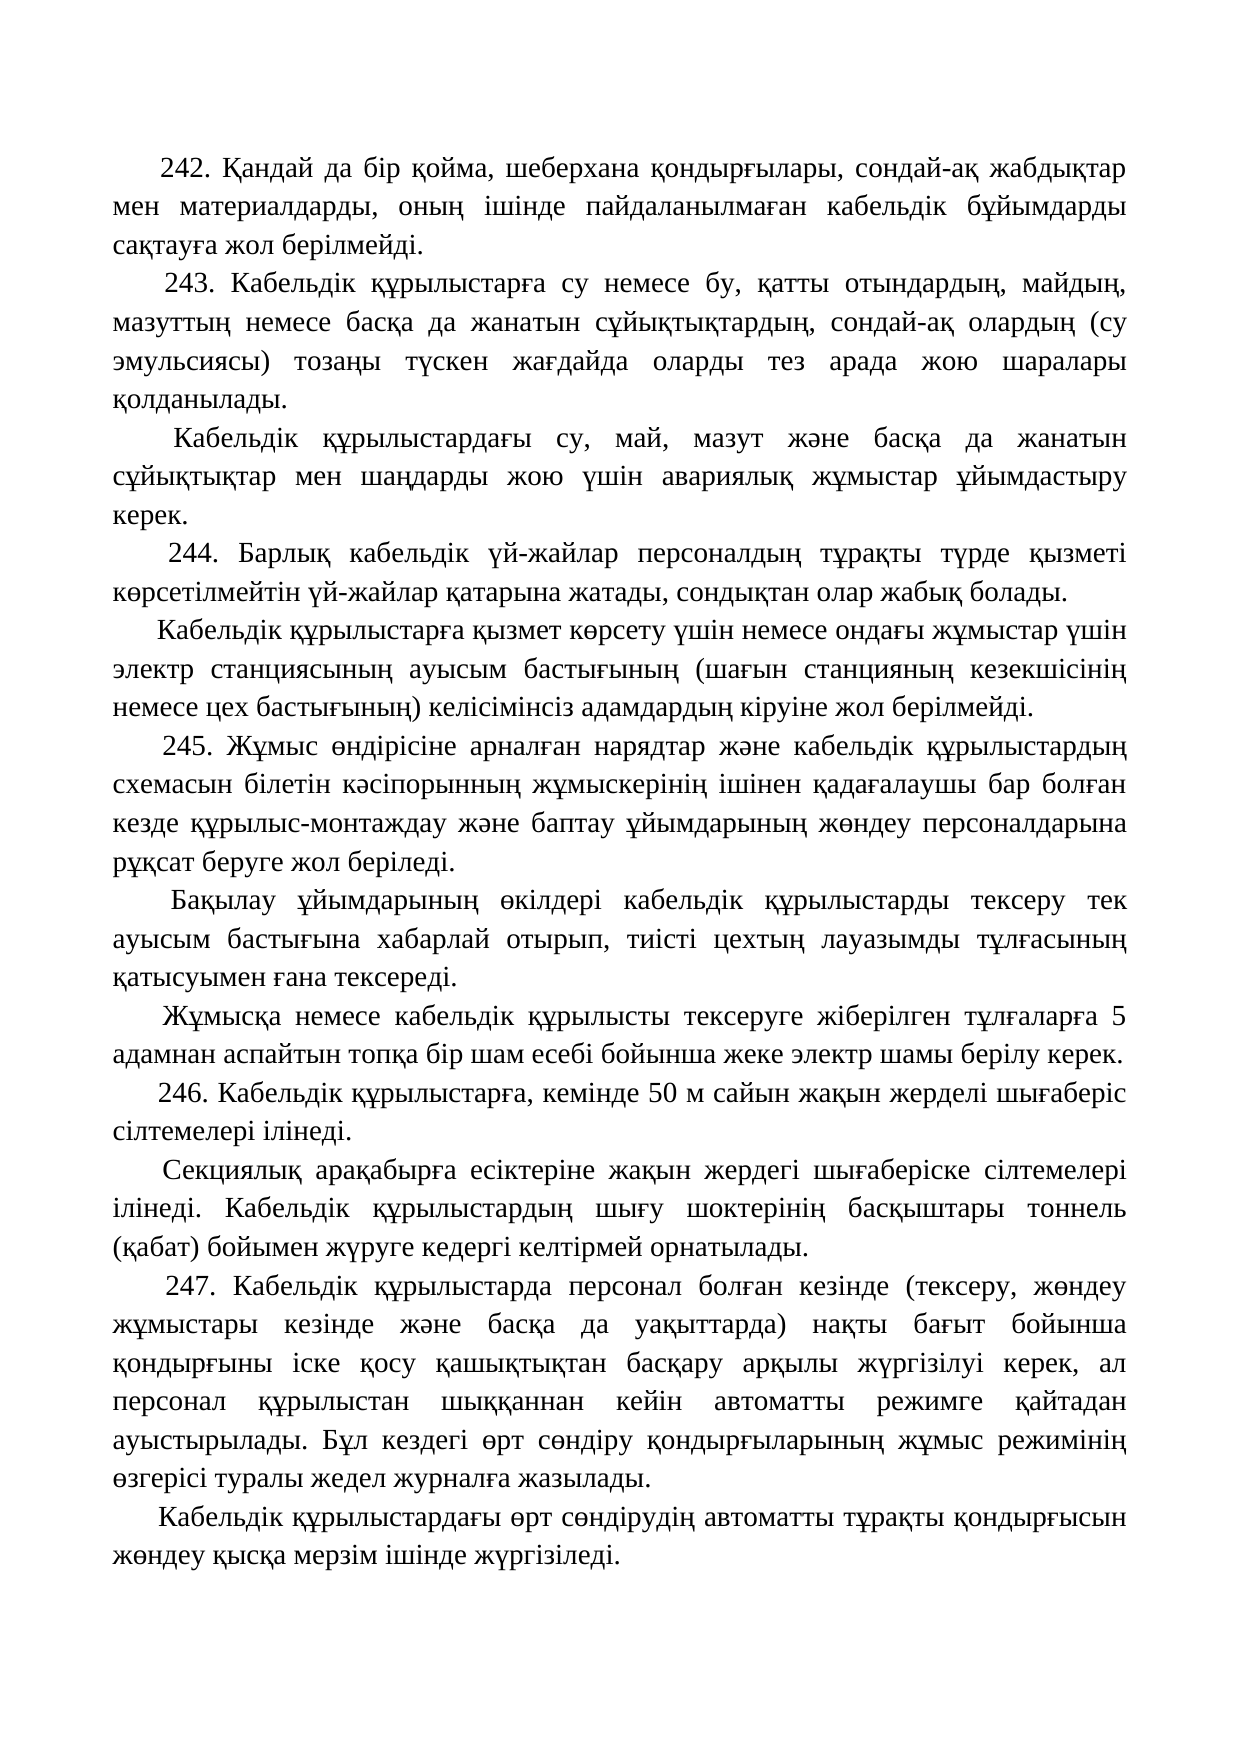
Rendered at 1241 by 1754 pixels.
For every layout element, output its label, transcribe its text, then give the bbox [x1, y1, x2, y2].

text Бақылау ұйымдарының өкілдері кабельдік құрылыстарды тексеру тек ауысым бастығына хабарлай отырып, тиісті цехтың лауазымды тұлғасының қатысуымен ғана тексереді. [112, 882, 1128, 993]
text Кабельдік құрылыстардағы су, май, мазут және басқа да жанатын сұйықтықтар мен шаңдарды жою үшін авариялық жұмыстар ұйымдастыру керек. [112, 420, 1128, 530]
text 245. Жұмыс өндірісіне арналған нарядтар және кабельдік құрылыстардың схемасын білетін кәсіпорынның жұмыскерінің ішінен қадағалаушы бар болған кезде құрылыс-монтаждау және баптау ұйымдарының жөндеу персоналдарына рұқсат беруге жол беріледі. [112, 728, 1128, 877]
text 247. Кабельдік құрылыстарда персонал болған кезінде (тексеру, жөндеу жұмыстары кезінде және басқа да уақыттарда) нақты бағыт бойынша қондырғыны іске қосу қашықтықтан басқару арқылы жүргізілуі керек, ал персонал құрылыстан шыққаннан кейін автоматты режимге қайтадан ауыстырылады. Бұл кездегі өрт сөндіру қондырғыларының жұмыс режимінің өзгерісі туралы жедел журналға жазылады. [112, 1268, 1128, 1494]
text 246. Кабельдік құрылыстарға, кемінде 50 м сайын жақын жерделі шығаберіс сілтемелері ілінеді. [112, 1075, 1128, 1147]
text 244. Барлық кабельдік үй-жайлар персоналдың тұрақты түрде қызметі көрсетілмейтін үй-жайлар қатарына жатады, сондықтан олар жабық болады. [112, 535, 1128, 607]
text Кабельдік құрылыстарға қызмет көрсету үшін немесе ондағы жұмыстар үшін электр станциясының ауысым бастығының (шағын станцияның кезекшісінің немесе цех бастығының) келісімінсіз адамдардың кіруіне жол берілмейді. [112, 612, 1128, 723]
text 242. Қандай да бір қойма, шеберхана қондырғылары, сондай-ақ жабдықтар мен материалдарды, оның ішінде пайдаланылмаған кабельдік бұйымдарды сақтауға жол берілмейді. [112, 150, 1128, 261]
text Секциялық арақабырға есіктеріне жақын жердегі шығаберіске сілтемелері ілінеді. Кабельдік құрылыстардың шығу шоктерінің басқыштары тоннель (қабат) бойымен жүруге кедергі келтірмей орнатылады. [112, 1152, 1128, 1263]
text Кабельдік құрылыстардағы өрт сөндірудің автоматты тұрақты қондырғысын жөндеу қысқа мерзім ішінде жүргізіледі. [112, 1499, 1128, 1571]
text Жұмысқа немесе кабельдік құрылысты тексеруге жіберілген тұлғаларға 5 адамнан аспайтын топқа бір шам есебі бойынша жеке электр шамы берілу керек. [112, 998, 1128, 1070]
text 243. Кабельдік құрылыстарға су немесе бу, қатты отындардың, майдың, мазуттың немесе басқа да жанатын сұйықтықтардың, сондай-ақ олардың (су эмульсиясы) тозаңы түскен жағдайда оларды тез арада жою шаралары қолданылады. [112, 266, 1128, 415]
